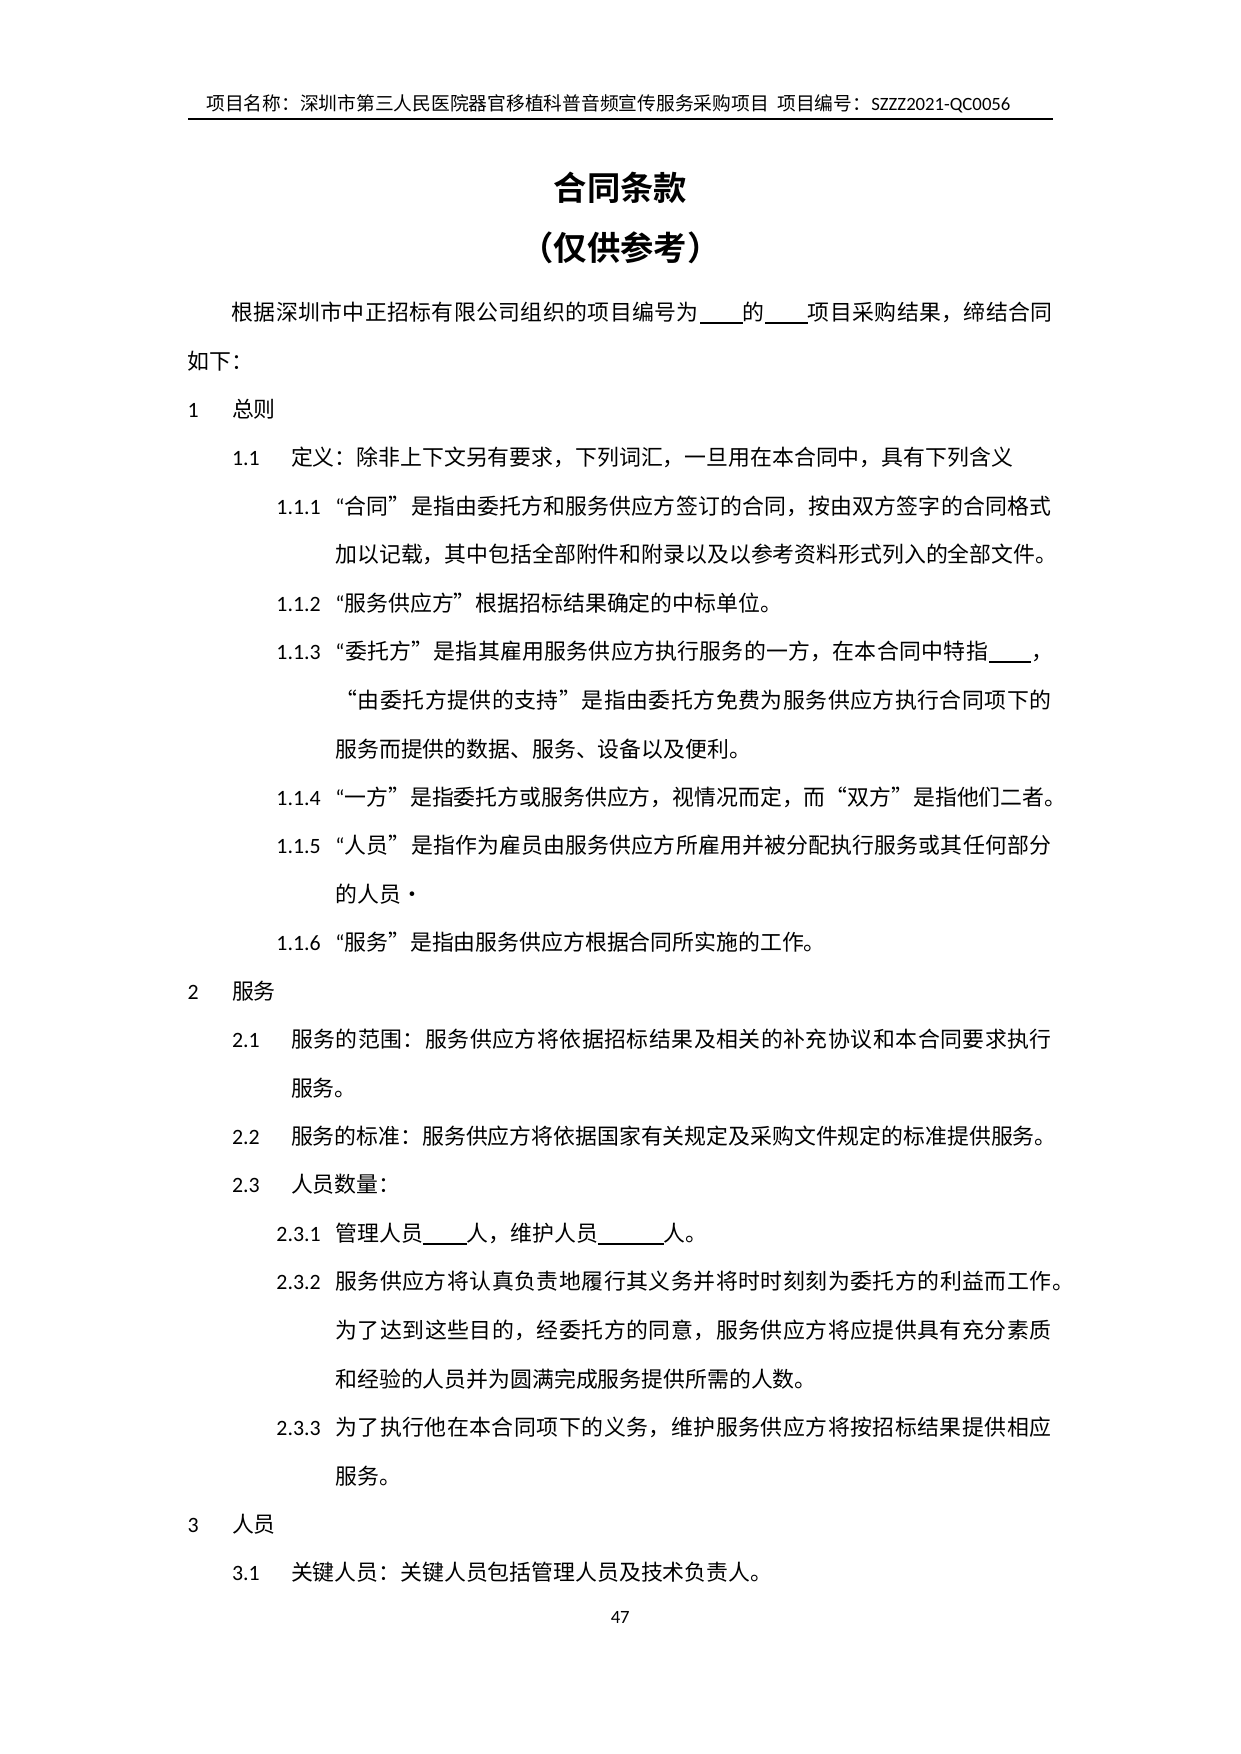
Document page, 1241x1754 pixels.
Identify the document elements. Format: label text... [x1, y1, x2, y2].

list 服务的范围：服务供应方将依据招标结果及相关的补充协议和本合同要求执行服务。 [232, 1022, 1053, 1103]
list 人员数量： [232, 1167, 1053, 1199]
list “一方”是指委托方或服务供应方，视情况而定，而“双方”是指他们二者。 [276, 779, 1053, 812]
list “服务供应方”根据招标结果确定的中标单位。 [276, 585, 1053, 618]
list 总则 [187, 392, 1053, 424]
list 定义：除非上下文另有要求，下列词汇，一旦用在本合同中，具有下列含义 [232, 440, 1053, 472]
list “合同”是指由委托方和服务供应方签订的合同，按由双方签字的合同格式加以记载，其中包括全部附件和附录以及以参考资料形式列入的全部文件。 [276, 488, 1053, 569]
text 合同条款 [188, 162, 1053, 210]
list “服务”是指由服务供应方根据合同所实施的工作。 [276, 925, 1053, 957]
list 人员 [187, 1507, 1053, 1539]
list “委托方”是指其雇用服务供应方执行服务的一方，在本合同中特指 ，“由委托方提供的支持”是指由委托方免费为服务供应方执行合同项下的服务而提供的数据、服务、设备以及便利。 [276, 634, 1053, 764]
list 服务 [187, 973, 1053, 1006]
list 管理人员 人，维护人员 人。 [276, 1215, 1053, 1248]
list “人员”是指作为雇员由服务供应方所雇用并被分配执行服务或其任何部分的人员• [276, 828, 1053, 909]
list 服务的标准：服务供应方将依据国家有关规定及采购文件规定的标准提供服务。 [232, 1119, 1053, 1151]
text （仅供参考） [187, 222, 1053, 270]
text 根据深圳市中正招标有限公司组织的项目编号为 的 项目采购结果，缔结合同如下： [187, 294, 1053, 376]
list 关键人员：关键人员包括管理人员及技术负责人。 [232, 1555, 1053, 1587]
list 为了执行他在本合同项下的义务，维护服务供应方将按招标结果提供相应服务。 [276, 1409, 1053, 1491]
list 服务供应方将认真负责地履行其义务并将时时刻刻为委托方的利益而工作。为了达到这些目的，经委托方的同意，服务供应方将应提供具有充分素质和经验的人员并为圆满完成服务提供所需的人数。 [276, 1264, 1053, 1394]
